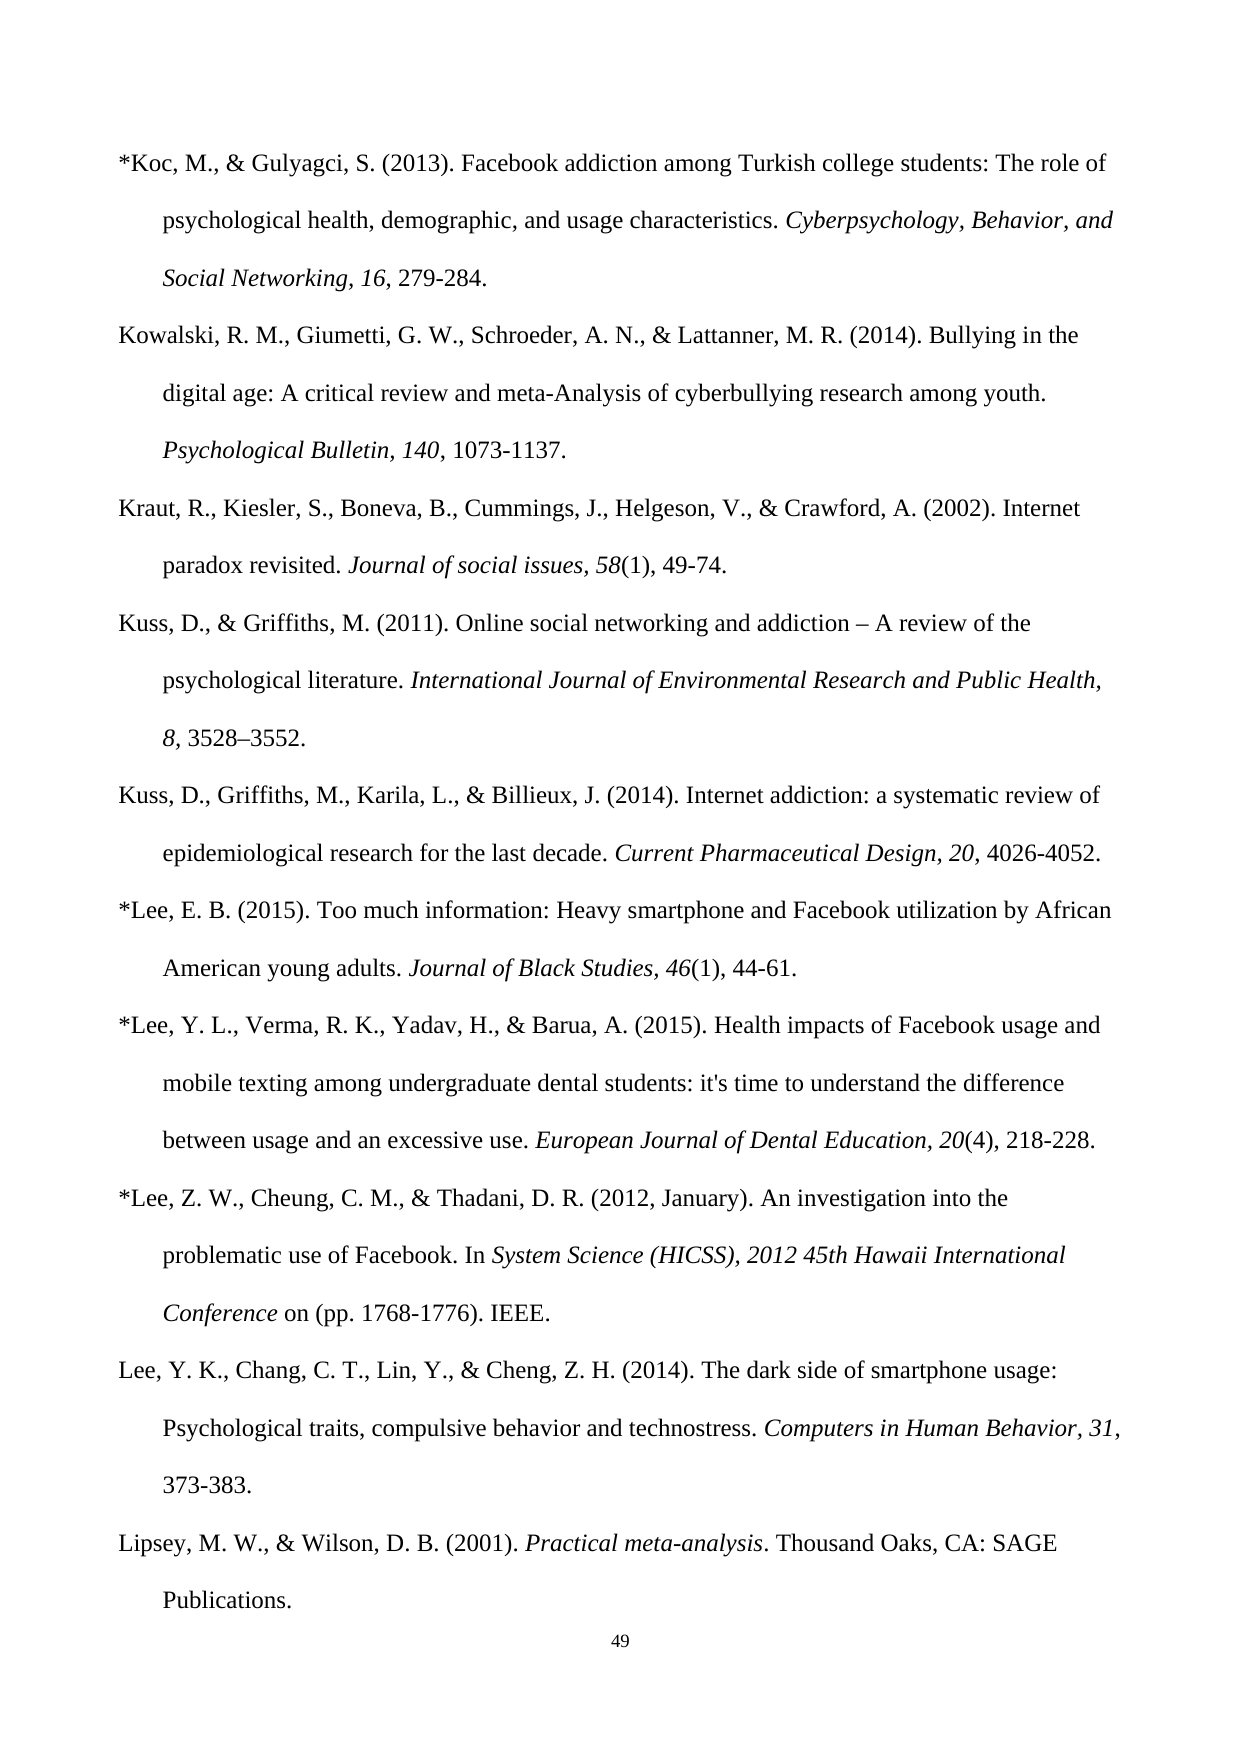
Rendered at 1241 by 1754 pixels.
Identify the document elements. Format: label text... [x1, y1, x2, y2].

text Lipsey, M. W., & Wilson, D. B. (2001). Practical meta-analysis. Thousand Oaks, CA: SAGE Publications. [118, 1528, 1122, 1614]
text *Lee, Y. L., Verma, R. K., Yadav, H., & Barua, A. (2015). Health impacts of Facebook usage and mobile texting among undergraduate dental students: it's time to understand the difference between usage and an excessive use. European Journal of Dental Education, 20(4), 218-228. [118, 1010, 1122, 1154]
text Kuss, D., & Griffiths, M. (2011). Online social networking and addiction – A review of the psychological literature. International Journal of Environmental Research and Public Health, 8, 3528–3552. [118, 608, 1122, 751]
text Kraut, R., Kiesler, S., Boneva, B., Cummings, J., Helgeson, V., & Crawford, A. (2002). Internet paradox revisited. Journal of social issues, 58(1), 49-74. [118, 493, 1122, 579]
text *Koc, M., & Gulyagci, S. (2013). Facebook addiction among Turkish college students: The role of psychological health, demographic, and usage characteristics. Cyberpsychology, Behavior, and Social Networking, 16, 279-284. [118, 148, 1122, 291]
text Lee, Y. K., Chang, C. T., Lin, Y., & Cheng, Z. H. (2014). The dark side of smartphone usage: Psychological traits, compulsive behavior and technostress. Computers in Human Behavior, 31, 373-383. [118, 1355, 1122, 1499]
text Kowalski, R. M., Giumetti, G. W., Schroeder, A. N., & Lattanner, M. R. (2014). Bullying in the digital age: A critical review and meta-Analysis of cyberbullying research among youth. Psychological Bulletin, 140, 1073-1137. [118, 320, 1122, 464]
text *Lee, Z. W., Cheung, C. M., & Thadani, D. R. (2012, January). An investigation into the problematic use of Facebook. In System Science (HICSS), 2012 45th Hawaii International Conference on (pp. 1768-1776). IEEE. [118, 1183, 1122, 1326]
text *Lee, E. B. (2015). Too much information: Heavy smartphone and Facebook utilization by African American young adults. Journal of Black Studies, 46(1), 44-61. [118, 895, 1122, 981]
text Kuss, D., Griffiths, M., Karila, L., & Billieux, J. (2014). Internet addiction: a systematic review of epidemiological research for the last decade. Current Pharmaceutical Design, 20, 4026-4052. [118, 780, 1122, 866]
